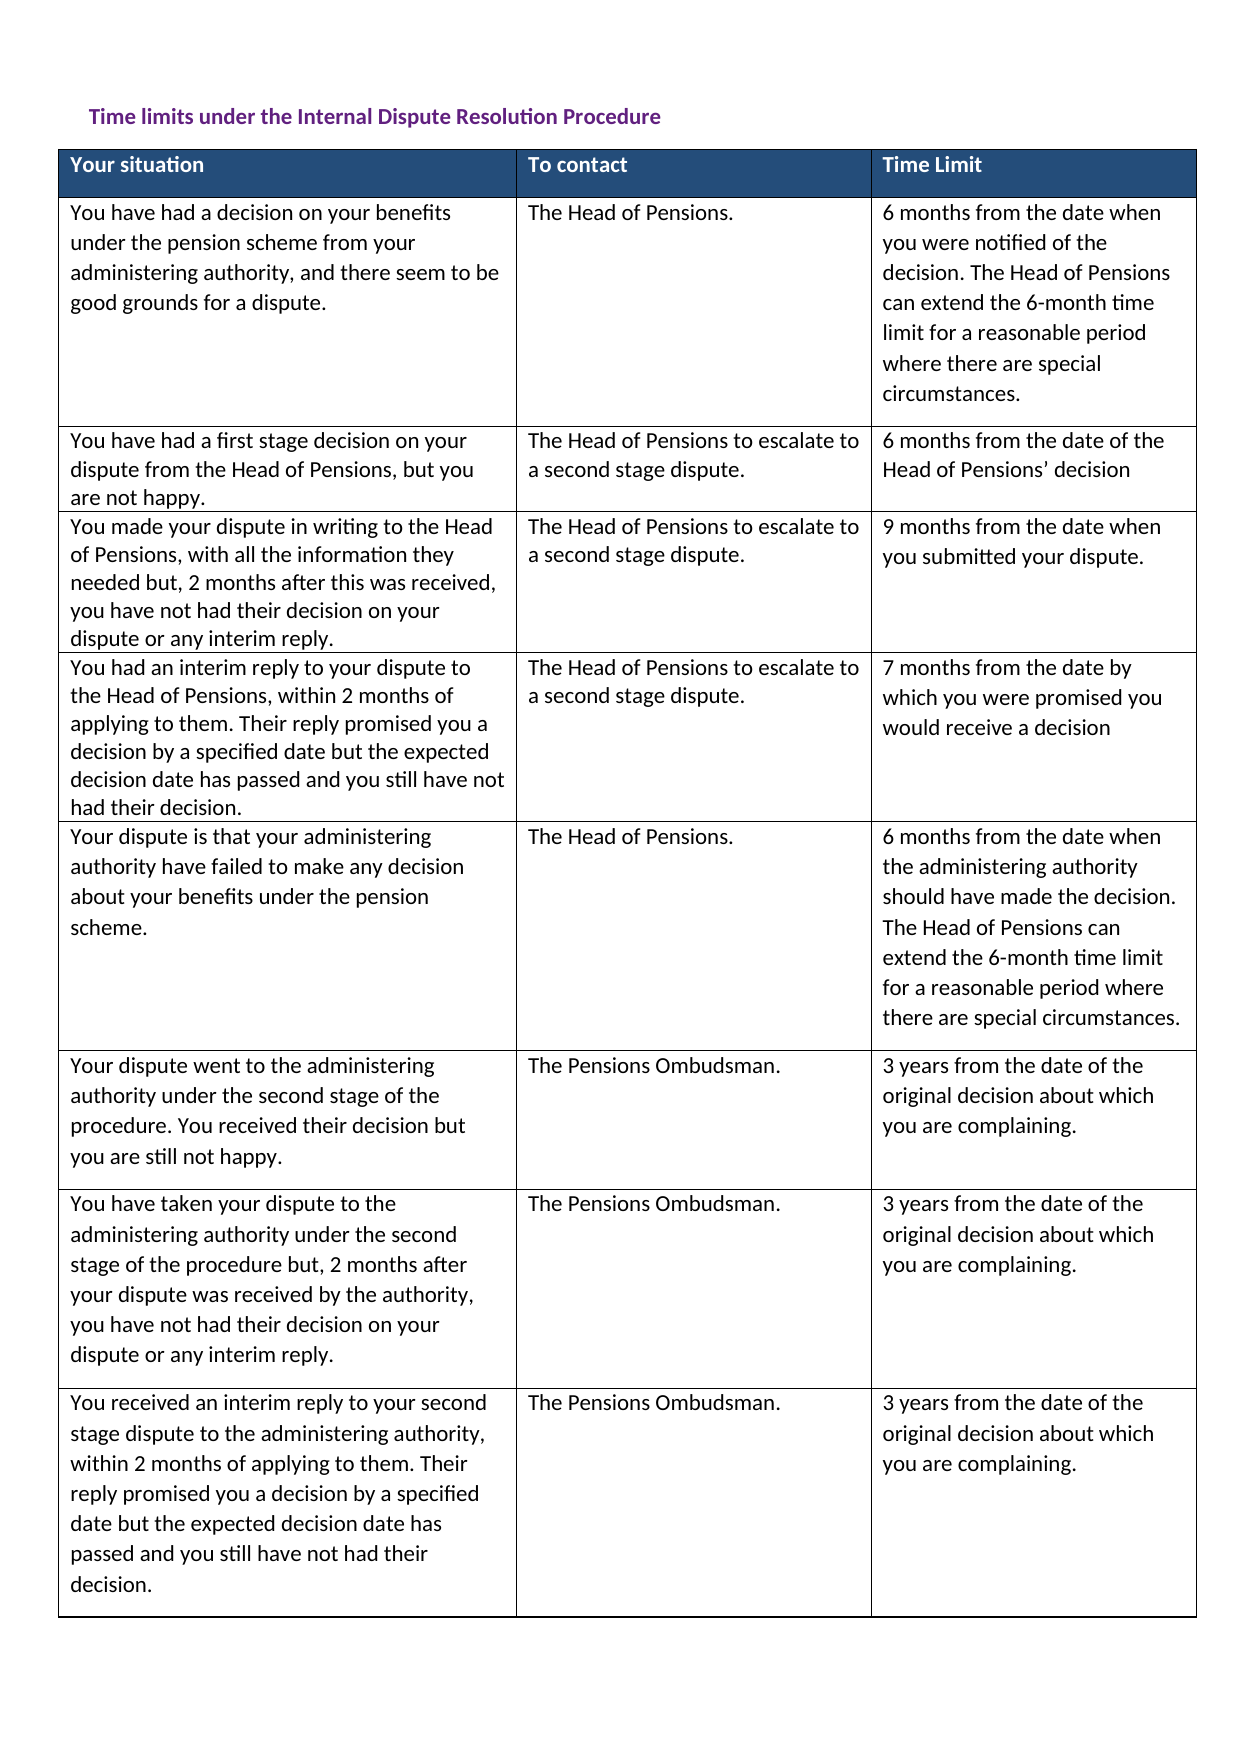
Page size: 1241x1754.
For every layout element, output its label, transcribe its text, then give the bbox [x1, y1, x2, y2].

table_cell You received an interim reply to your second stage dispute to the administering authority, within 2 months of applying to them. Their reply promised you a decision by a specified date but the expected decision date has passed and you still have not had their decision. [59, 1389, 516, 1616]
table_cell You have had a first stage decision on your dispute from the Head of Pensions, but you are not happy. [59, 427, 516, 511]
table_header Time Limit [872, 150, 1196, 197]
table_cell The Head of Pensions to escalate to a second stage dispute. [517, 427, 871, 511]
text Time limits under the Internal Dispute Resolution Procedure [89, 102, 1166, 130]
table_cell 7 months from the date by which you were promised you would receive a decision [872, 653, 1196, 821]
table_cell The Pensions Ombudsman. [517, 1190, 871, 1387]
table_cell The Head of Pensions. [517, 822, 871, 1050]
table_cell 9 months from the date when you submitted your dispute. [872, 512, 1196, 652]
table_cell Your dispute is that your administering authority have failed to make any decision about your benefits under the pension scheme. [59, 822, 516, 1050]
table_cell Your dispute went to the administering authority under the second stage of the procedure. You received their decision but you are still not happy. [59, 1051, 516, 1188]
table_cell 3 years from the date of the original decision about which you are complaining. [872, 1051, 1196, 1188]
table_cell The Pensions Ombudsman. [517, 1389, 871, 1616]
table_cell 6 months from the date when you were notified of the decision. The Head of Pensions can extend the 6-month time limit for a reasonable period where there are special circumstances. [872, 198, 1196, 426]
table_cell The Head of Pensions to escalate to a second stage dispute. [517, 512, 871, 652]
table_cell 3 years from the date of the original decision about which you are complaining. [872, 1389, 1196, 1616]
table_cell You had an interim reply to your dispute to the Head of Pensions, within 2 months of applying to them. Their reply promised you a decision by a specified date but the expected decision date has passed and you still have not had their decision. [59, 653, 516, 821]
table_cell The Head of Pensions to escalate to a second stage dispute. [517, 653, 871, 821]
table_cell 6 months from the date when the administering authority should have made the decision. The Head of Pensions can extend the 6-month time limit for a reasonable period where there are special circumstances. [872, 822, 1196, 1050]
table_cell 6 months from the date of the Head of Pensions’ decision [872, 427, 1196, 511]
table_cell The Head of Pensions. [517, 198, 871, 426]
table_header To contact [517, 150, 871, 197]
table_cell You have had a decision on your benefits under the pension scheme from your administering authority, and there seem to be good grounds for a dispute. [59, 198, 516, 426]
table_cell The Pensions Ombudsman. [517, 1051, 871, 1188]
table_cell 3 years from the date of the original decision about which you are complaining. [872, 1190, 1196, 1387]
table_cell You have taken your dispute to the administering authority under the second stage of the procedure but, 2 months after your dispute was received by the authority, you have not had their decision on your dispute or any interim reply. [59, 1190, 516, 1387]
table_cell You made your dispute in writing to the Head of Pensions, with all the information they needed but, 2 months after this was received, you have not had their decision on your dispute or any interim reply. [59, 512, 516, 652]
table_header Your situation [59, 150, 516, 197]
